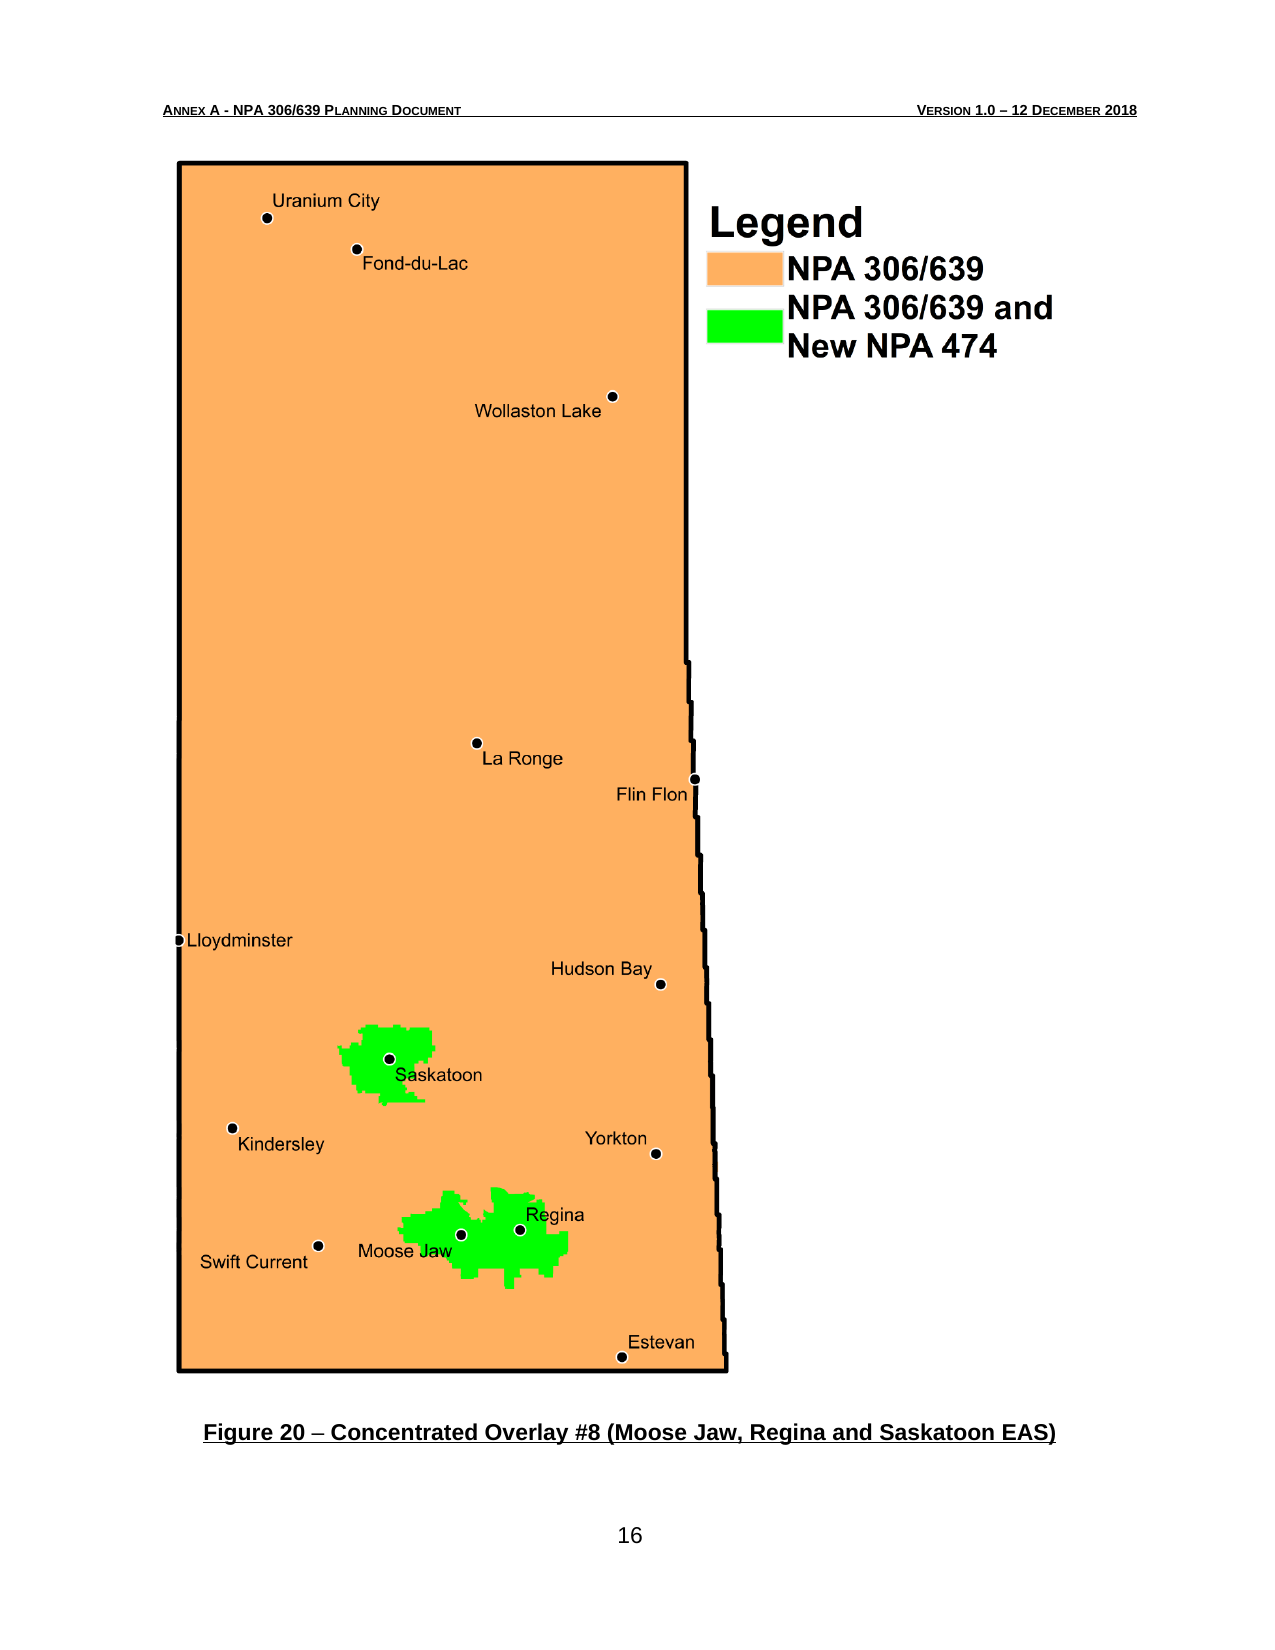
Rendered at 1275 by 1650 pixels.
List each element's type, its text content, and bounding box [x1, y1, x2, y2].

picture [162, 144, 1097, 1393]
text Figure 20 – Concentrated Overlay #8 (Moose Jaw, Regina and Saskatoon EAS) [162, 1419, 1097, 1446]
